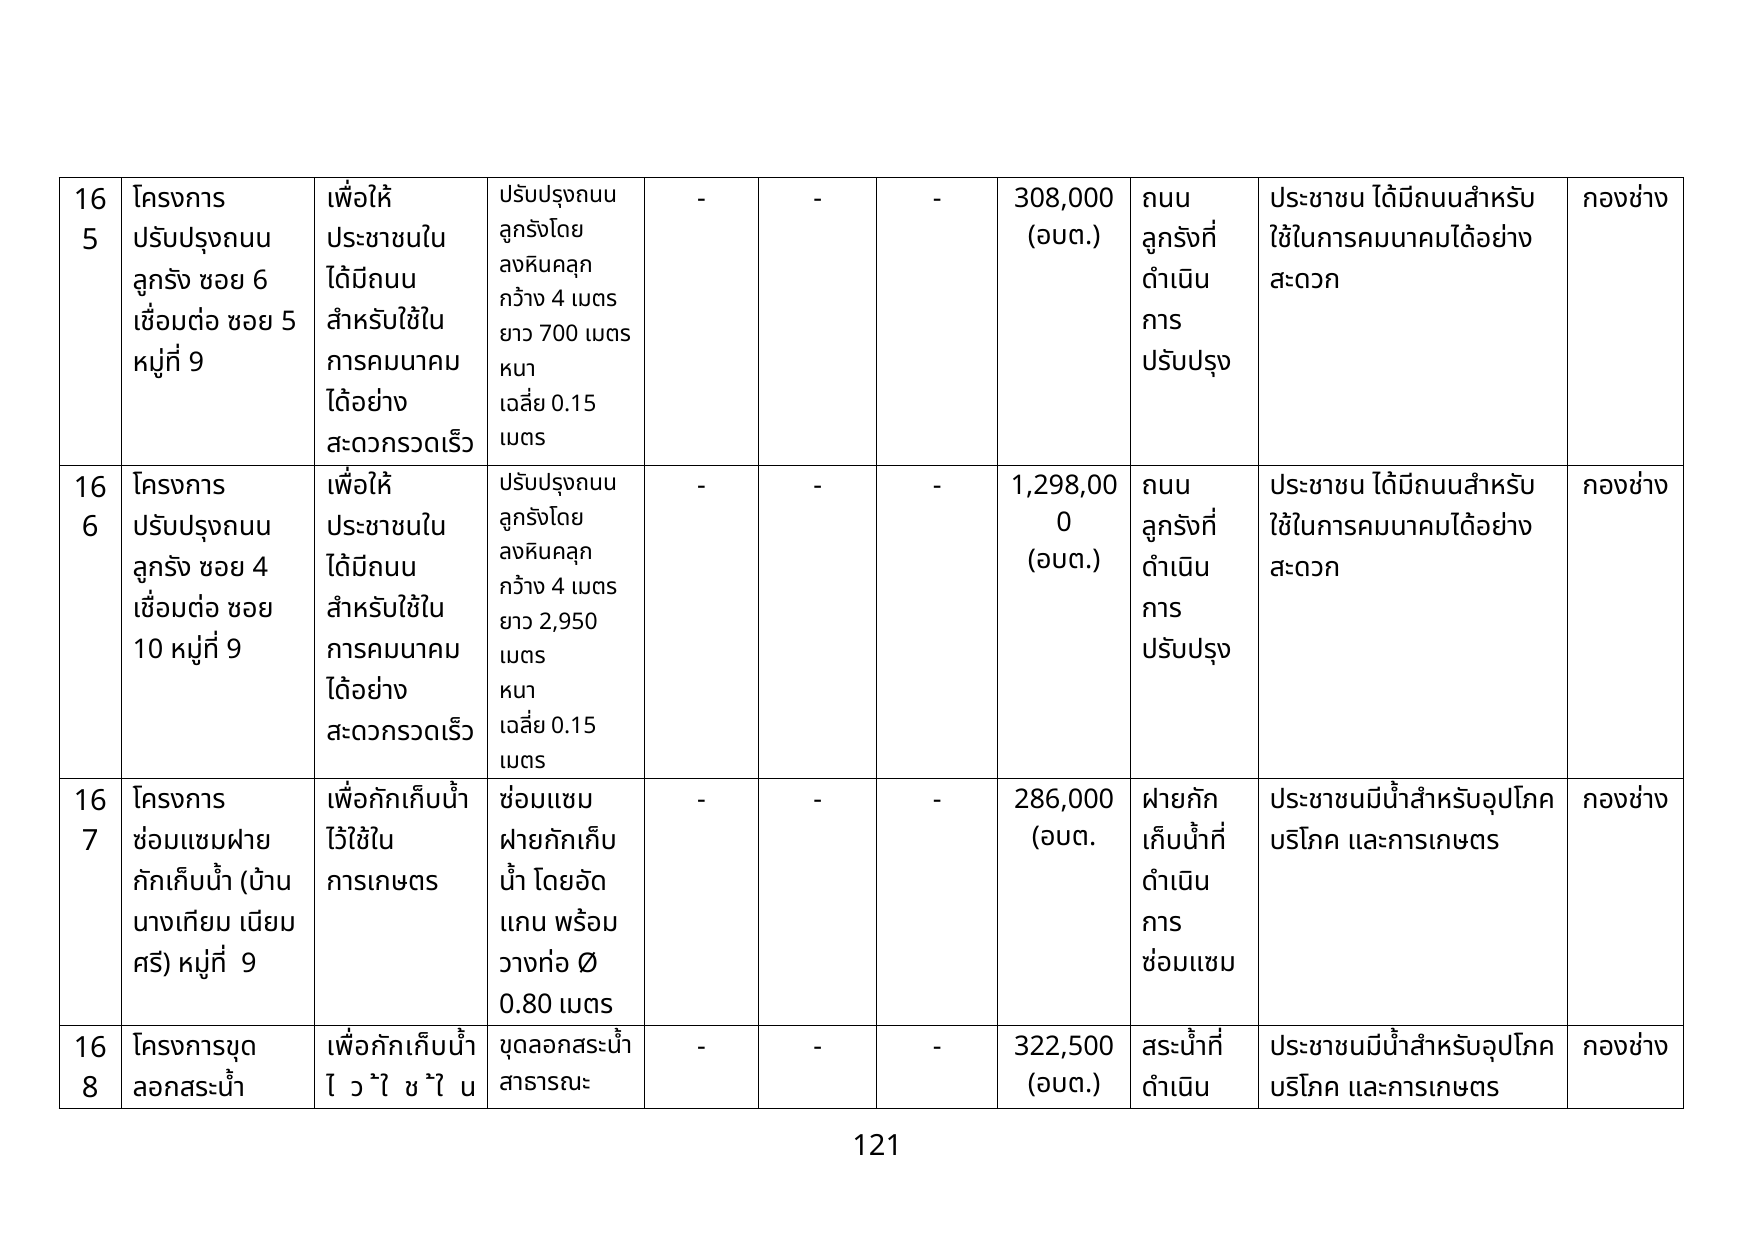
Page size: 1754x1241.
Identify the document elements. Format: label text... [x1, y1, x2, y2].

table_cell ปรับปรุงถนนลูกรังโดยลงหินคลุก กว้าง 4 เมตร ยาว 700 เมตร หนาเฉลี่ย0.15 เมตร [488, 178, 644, 465]
table_cell - [877, 466, 997, 778]
table_cell - [645, 1026, 758, 1108]
table_cell โครงการซ่อมแซมฝายกักเก็บน้ำ (บ้านนางเทียม เนียมศรี) หมู่ที่ 9 [122, 779, 314, 1025]
table_cell 166 [60, 466, 121, 778]
table_cell ประชาชน ได้มีถนนสำหรับใช้ในการคมนาคมได้อย่างสะดวก [1259, 178, 1567, 465]
table_cell ประชาชนมีน้ำสำหรับอุปโภค บริโภค และการเกษตร [1259, 779, 1567, 1025]
table_cell - [877, 178, 997, 465]
table_cell ถนนลูกรังที่ดำเนินการปรับปรุง [1131, 178, 1258, 465]
table_cell - [645, 178, 758, 465]
table_cell ปรับปรุงถนนลูกรังโดยลงหินคลุก กว้าง 4 เมตร ยาว 2,950 เมตร หนาเฉลี่ย [488, 466, 644, 778]
table_cell ประชาชน ได้มีถนนสำหรับใช้ในการคมนาคมได้อย่างสะดวก [1259, 466, 1567, 778]
table_cell 286,000 (อบต. [998, 779, 1130, 1025]
table_cell โครงการปรับปรุงถนนลูกรัง ซอย 6 เชื่อมต่อ ซอย 5 หมู่ที่ 9 [122, 178, 314, 465]
table_cell - [645, 466, 758, 778]
table_cell กองช่าง [1568, 466, 1683, 778]
table_cell - [759, 1026, 876, 1108]
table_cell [1259, 1026, 1567, 1108]
table_cell - [645, 779, 758, 1025]
table_cell - [877, 779, 997, 1025]
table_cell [315, 1026, 487, 1108]
table_cell กองช่าง [1568, 779, 1683, 1025]
table_cell กองช่าง [1568, 1026, 1683, 1108]
table_cell โครงการปรับปรุงถนนลูกรัง ซอย 4 เชื่อมต่อ ซอย 10 หมู่ที่ 9 [122, 466, 314, 778]
table_cell กองช่าง [1568, 178, 1683, 465]
table_cell ฝายกักเก็บน้ำที่ดำเนินการซ่อมแซม [1131, 779, 1258, 1025]
table_cell ถนนลูกรังที่ดำเนินการปรับปรุง [1131, 466, 1258, 778]
table_cell เพื่อให้ประชาชนใน ได้มีถนนสำหรับใช้ในการคมนาคมได้อย่างสะดวกรวดเร็ว [315, 178, 487, 465]
table_cell 322,500 (อบต.) [998, 1026, 1130, 1108]
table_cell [488, 1026, 644, 1108]
table_cell 165 [60, 178, 121, 465]
table_cell - [759, 779, 876, 1025]
table_cell 167 [60, 779, 121, 1025]
table_cell - [759, 178, 876, 465]
table_cell เพื่อกักเก็บน้ำไว้ใช้ในการเกษตร [315, 779, 487, 1025]
table_cell ซ่อมแซมฝายกักเก็บน้ำ โดยอัดแกน พร้อมวางท่อ Ø 0.80เมตร [488, 779, 644, 1025]
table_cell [1131, 1026, 1258, 1108]
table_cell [122, 1026, 314, 1108]
table_cell - [877, 1026, 997, 1108]
table_cell - [759, 466, 876, 778]
table_cell 1,298,000 (อบต.) [998, 466, 1130, 778]
table_cell เพื่อให้ประชาชนใน ได้มีถนนสำหรับใช้ในการคมนาคมได้อย่างสะดวกรวดเร็ว [315, 466, 487, 778]
table_cell 308,000 (อบต.) [998, 178, 1130, 465]
table_cell 168 [60, 1026, 121, 1108]
